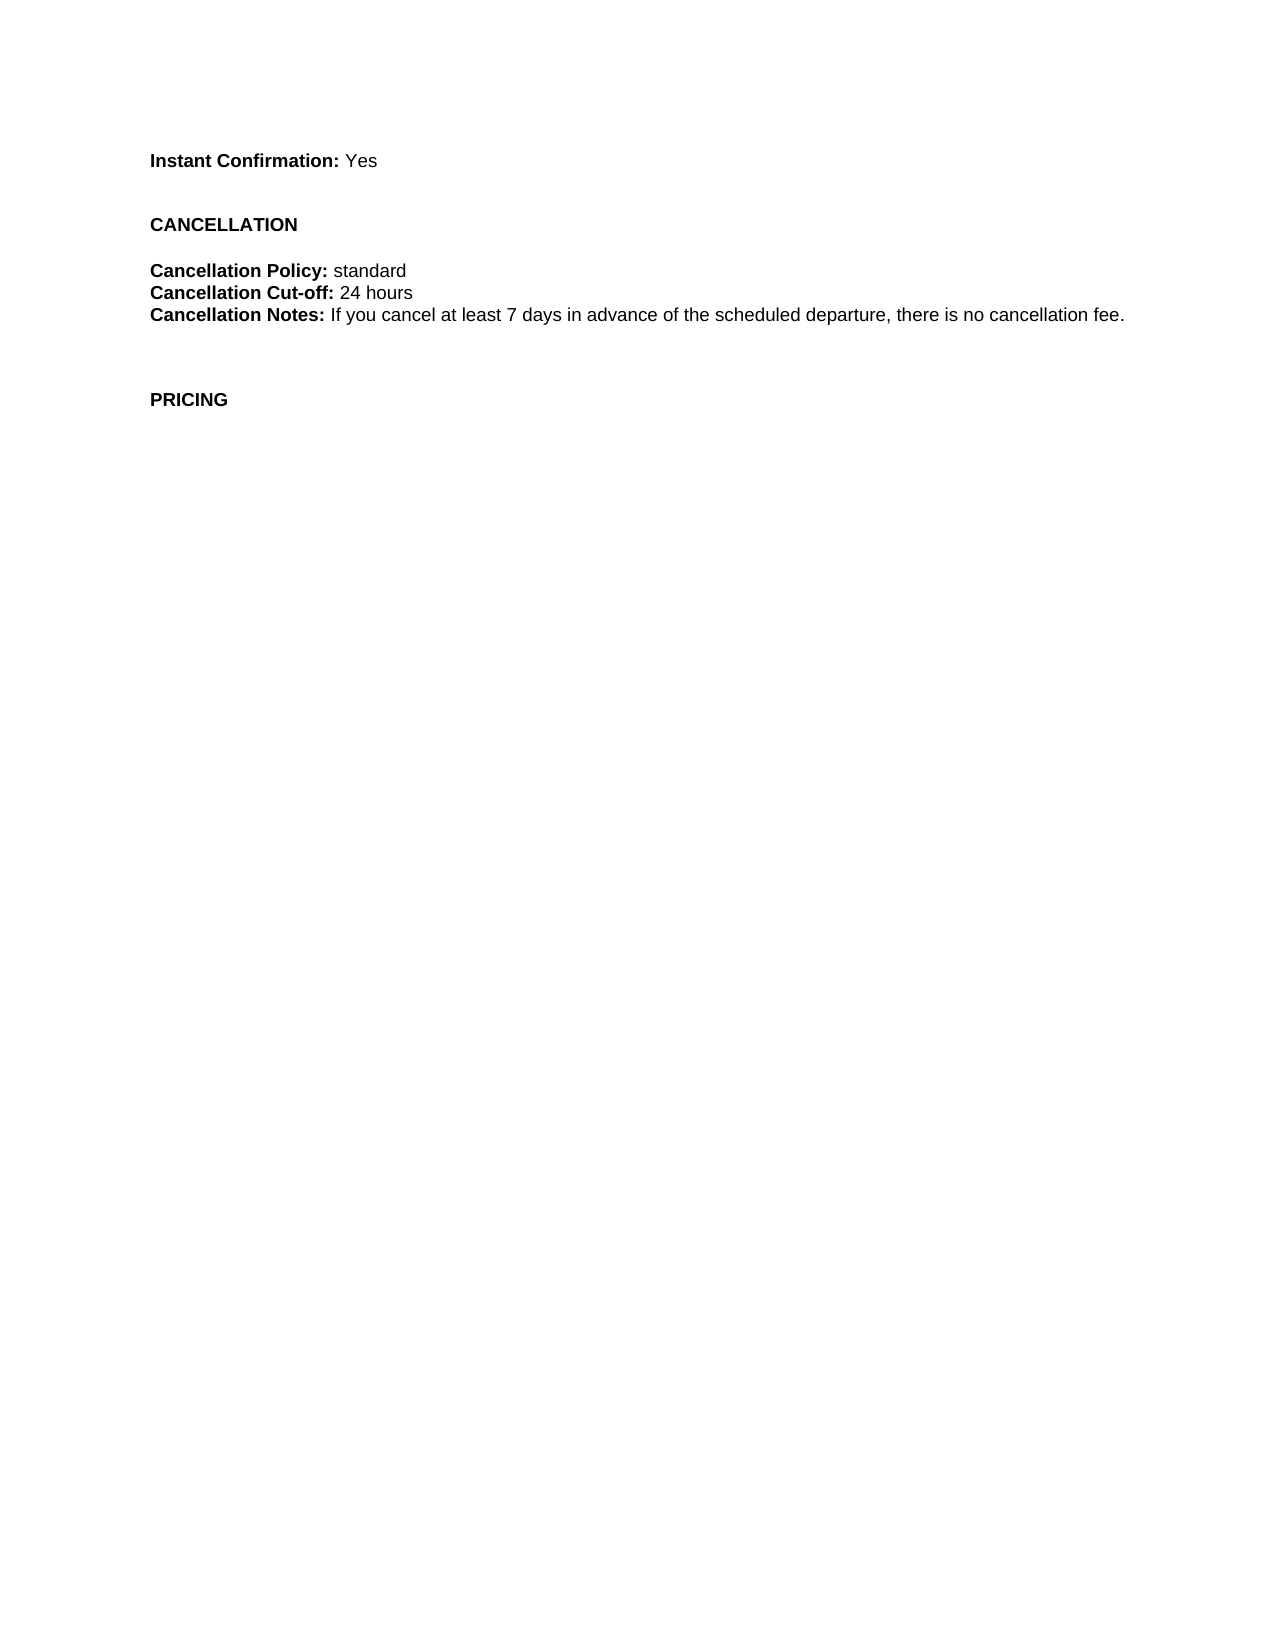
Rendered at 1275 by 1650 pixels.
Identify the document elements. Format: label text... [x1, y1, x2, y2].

subtitle Pricing [150, 389, 1125, 411]
subtitle Cancellation [150, 214, 1125, 236]
text Cancellation Cut-off: 24 hours [150, 282, 1125, 303]
text Instant Confirmation: Yes [150, 150, 1125, 172]
text Cancellation Notes: If you cancel at least 7 days in advance of the scheduled departure, there is no cancellation fee. [150, 303, 1125, 325]
text Cancellation Policy: standard [150, 260, 1125, 282]
